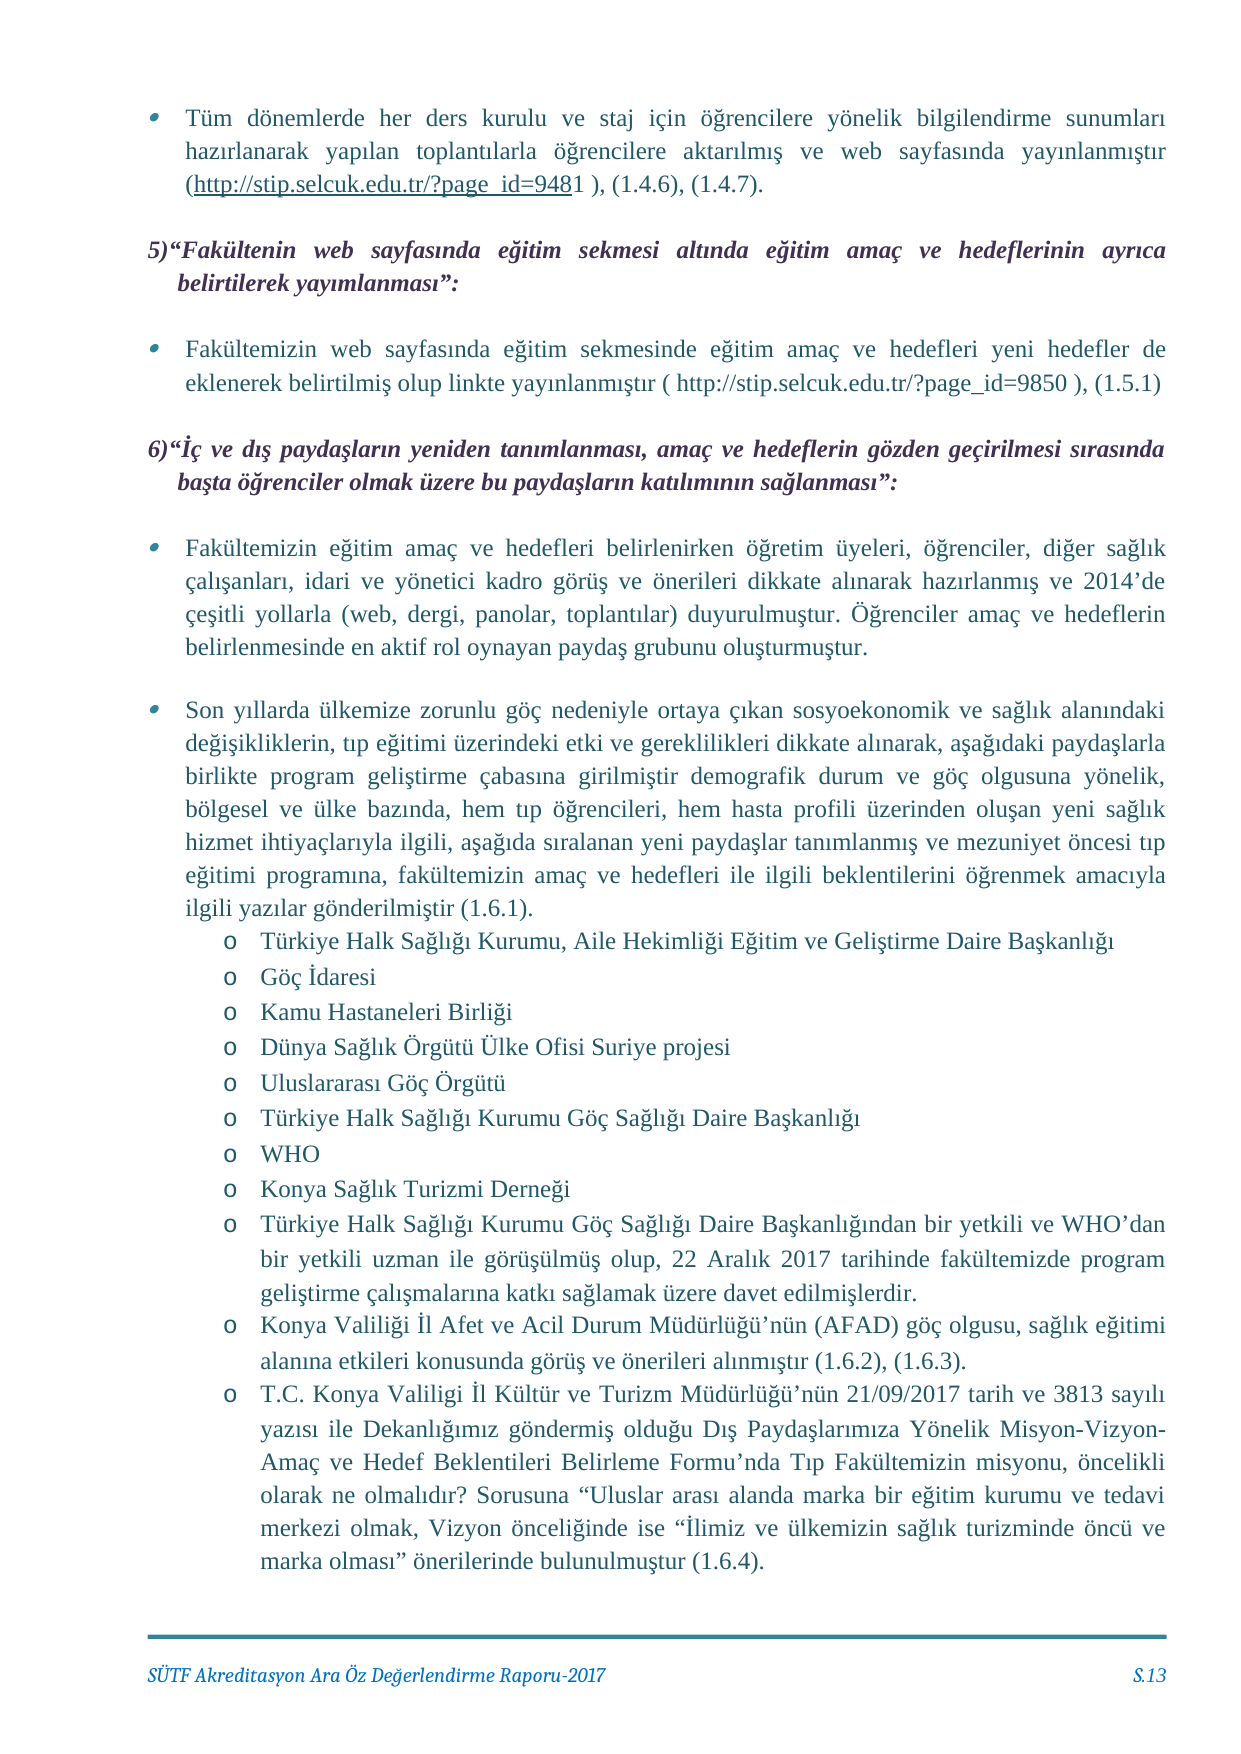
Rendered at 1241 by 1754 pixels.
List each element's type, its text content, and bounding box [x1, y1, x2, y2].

list Türkiye Halk Sağlığı Kurumu Göç Sağlığı Daire Başkanlığından bir yetkili ve WHO’dan bir yetkili uzman ile görüşülmüş olup, 22 Aralık 2017 tarihinde fakültemizde program geliştirme çalışmalarına katkı sağlamak üzere davet edilmişlerdir. [223, 1209, 1167, 1306]
text 6)“İç ve dış paydaşların yeniden tanımlanması, amaç ve hedeflerin gözden geçirilmesi sırasında başta öğrenciler olmak üzere bu paydaşların katılımının sağlanması”: [148, 434, 1167, 495]
list Fakültemizin web sayfasında eğitim sekmesinde eğitim amaç ve hedefleri yeni hedefler de eklenerek belirtilmiş olup linkte yayınlanmıştır ( http://stip.selcuk.edu.tr/?page_id=9850 ), (1.5.1) [148, 334, 1167, 396]
list T.C. Konya Valiligi İl Kültür ve Turizm Müdürlüğü’nün 21/09/2017 tarih ve 3813 sayılı yazısı ile Dekanlığımız göndermiş olduğu Dış Paydaşlarımıza Yönelik Misyon-Vizyon-Amaç ve Hedef Beklentileri Belirleme Formu’nda Tıp Fakültemizin misyonu, öncelikli olarak ne olmalıdır? Sorusuna “Uluslar arası alanda marka bir eğitim kurumu ve tedavi merkezi olmak, Vizyon önceliğinde ise “İlimiz ve ülkemizin sağlık turizminde öncü ve marka olması” önerilerinde bulunulmuştur (1.6.4). [223, 1379, 1167, 1575]
list Türkiye Halk Sağlığı Kurumu Göç Sağlığı Daire Başkanlığı [223, 1103, 1167, 1134]
list WHO [223, 1139, 1167, 1169]
list Uluslararası Göç Örgütü [223, 1068, 1167, 1099]
list Konya Valiliği İl Afet ve Acil Durum Müdürlüğü’nün (AFAD) göç olgusu, sağlık eğitimi alanına etkileri konusunda görüş ve önerileri alınmıştır (1.6.2), (1.6.3). [223, 1311, 1167, 1374]
list Göç İdaresi [223, 962, 1167, 992]
text 5)“Fakültenin web sayfasında eğitim sekmesi altında eğitim amaç ve hedeflerinin ayrıca belirtilerek yayımlanması”: [148, 236, 1167, 297]
list Son yıllarda ülkemize zorunlu göç nedeniyle ortaya çıkan sosyoekonomik ve sağlık alanındaki değişikliklerin, tıp eğitimi üzerindeki etki ve gereklilikleri dikkate alınarak, aşağıdaki paydaşlarla birlikte program geliştirme çabasına girilmiştir demografik durum ve göç olgusuna yönelik, bölgesel ve ülke bazında, hem tıp öğrencileri, hem hasta profili üzerinden oluşan yeni sağlık hizmet ihtiyaçlarıyla ilgili, aşağıda sıralanan yeni paydaşlar tanımlanmış ve mezuniyet öncesi tıp eğitimi programına, fakültemizin amaç ve hedefleri ile ilgili beklentilerini öğrenmek amacıyla ilgili yazılar gönderilmiştir (1.6.1). [148, 695, 1167, 922]
list Tüm dönemlerde her ders kurulu ve staj için öğrencilere yönelik bilgilendirme sunumları hazırlanarak yapılan toplantılarla öğrencilere aktarılmış ve web sayfasında yayınlanmıştır (http://stip.selcuk.edu.tr/?page_id=9481 ), (1.4.6), (1.4.7). [148, 103, 1167, 198]
list Fakültemizin eğitim amaç ve hedefleri belirlenirken öğretim üyeleri, öğrenciler, diğer sağlık çalışanları, idari ve yönetici kadro görüş ve önerileri dikkate alınarak hazırlanmış ve 2014’de çeşitli yollarla (web, dergi, panolar, toplantılar) duyurulmuştur. Öğrenciler amaç ve hedeflerin belirlenmesinde en aktif rol oynayan paydaş grubunu oluşturmuştur. [148, 533, 1167, 661]
list Kamu Hastaneleri Birliği [223, 997, 1167, 1028]
list Dünya Sağlık Örgütü Ülke Ofisi Suriye projesi [223, 1032, 1167, 1063]
list Konya Sağlık Turizmi Derneği [223, 1174, 1167, 1205]
list Türkiye Halk Sağlığı Kurumu, Aile Hekimliği Eğitim ve Geliştirme Daire Başkanlığı [223, 926, 1167, 957]
